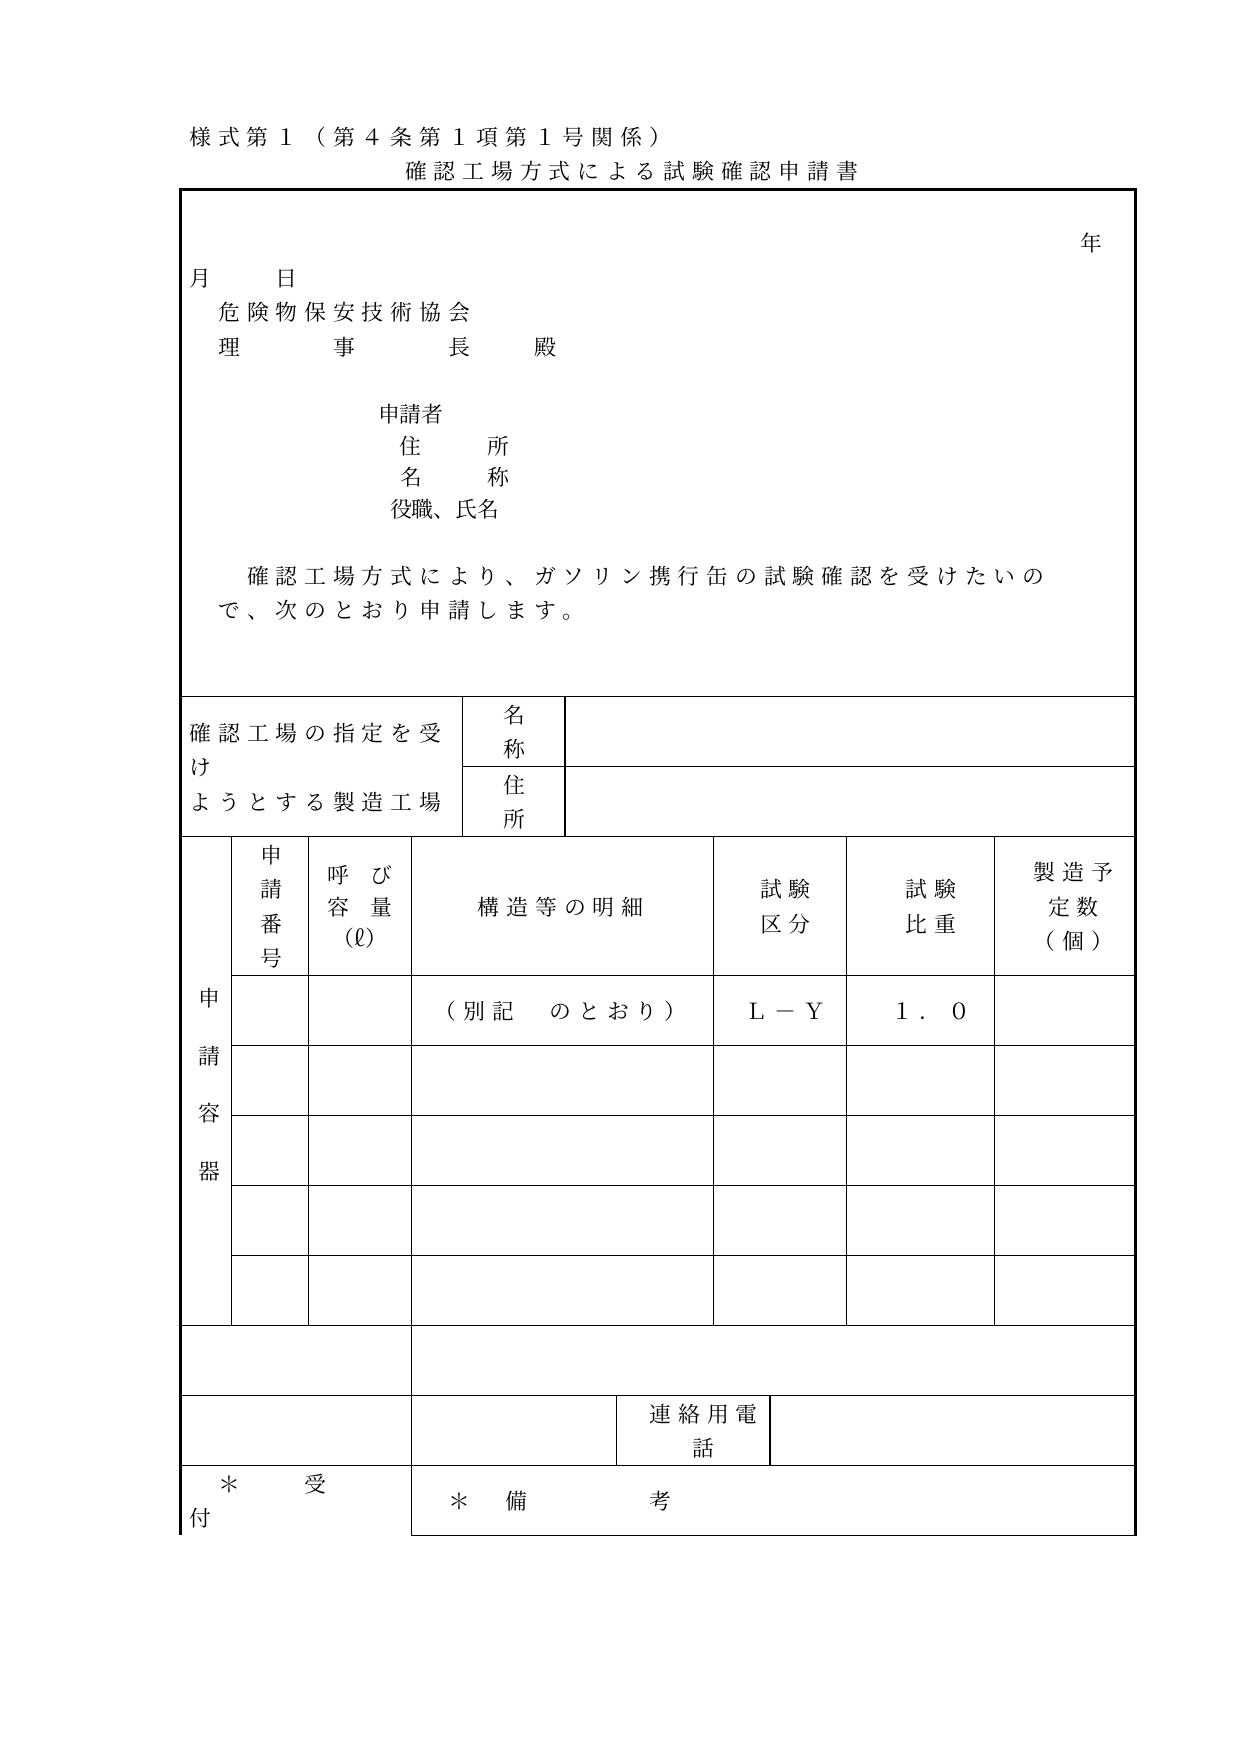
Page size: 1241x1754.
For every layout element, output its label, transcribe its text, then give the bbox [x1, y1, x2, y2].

text 様式第１（第４条第１項第１号関係） [161, 118, 1109, 153]
table_cell 試験 比重 [847, 837, 994, 974]
table_cell [566, 767, 1134, 836]
table_cell 確認工場の指定を受け ようとする製造工場 [182, 697, 462, 836]
table_cell 構造等の明細 [412, 837, 713, 974]
table_cell [412, 1116, 713, 1184]
table_cell [232, 1256, 308, 1324]
table_cell [412, 1396, 616, 1464]
table_cell [847, 1116, 994, 1184]
table_cell [182, 1326, 411, 1394]
table_cell [847, 1046, 994, 1114]
table_cell [995, 1046, 1134, 1114]
table_cell 名 称 [463, 697, 564, 766]
table_cell [412, 1186, 713, 1254]
table_cell [232, 1046, 308, 1114]
table_cell １．０ [847, 976, 994, 1044]
table_cell Ｌ－Ｙ [714, 976, 846, 1044]
table_cell 連絡用電話 [617, 1396, 769, 1464]
table_cell [412, 1256, 713, 1324]
table_cell [847, 1186, 994, 1254]
table_cell [771, 1396, 1134, 1464]
table_cell [412, 1326, 1134, 1394]
table_cell [309, 1046, 411, 1114]
table_cell [714, 1256, 846, 1324]
table_cell [232, 1116, 308, 1184]
table_cell [995, 1186, 1134, 1254]
table_cell [309, 1256, 411, 1324]
table_cell 製造予定数 （個） [995, 837, 1134, 974]
table_cell ＊ 受 付 [182, 1466, 411, 1534]
table_header 年 月 日 危険物保安技術協会 理 事 長 殿 申請者 住 所 名 称 役職、氏名 確認工場方式により、ガソリン携行缶の試験確認を受けたいので、次のとおり申請します。 [182, 191, 1134, 696]
table_cell [566, 697, 1134, 766]
table_cell [412, 1046, 713, 1114]
table_cell ＊ 備 考 [412, 1466, 1134, 1534]
table_cell [232, 1186, 308, 1254]
table_cell 住 所 [463, 767, 564, 836]
table_cell [309, 1186, 411, 1254]
table_cell [232, 976, 308, 1044]
table_cell [182, 1396, 411, 1464]
table_cell [847, 1256, 994, 1324]
table_cell [714, 1046, 846, 1114]
table_cell [995, 1116, 1134, 1184]
text 確認工場方式による試験確認申請書 [161, 153, 1109, 187]
table_cell 試験 区分 [714, 837, 846, 974]
table_cell 申 請 容 器 [182, 837, 231, 1324]
table_cell [995, 976, 1134, 1044]
table_cell （別記 のとおり） [412, 976, 713, 1044]
table_cell [995, 1256, 1134, 1324]
table_cell [714, 1186, 846, 1254]
table_cell [309, 976, 411, 1044]
table_cell 呼 び 容 量 （ℓ） [309, 837, 411, 974]
table_cell 申請 番号 [232, 837, 308, 974]
table_cell [714, 1116, 846, 1184]
table_cell [309, 1116, 411, 1184]
